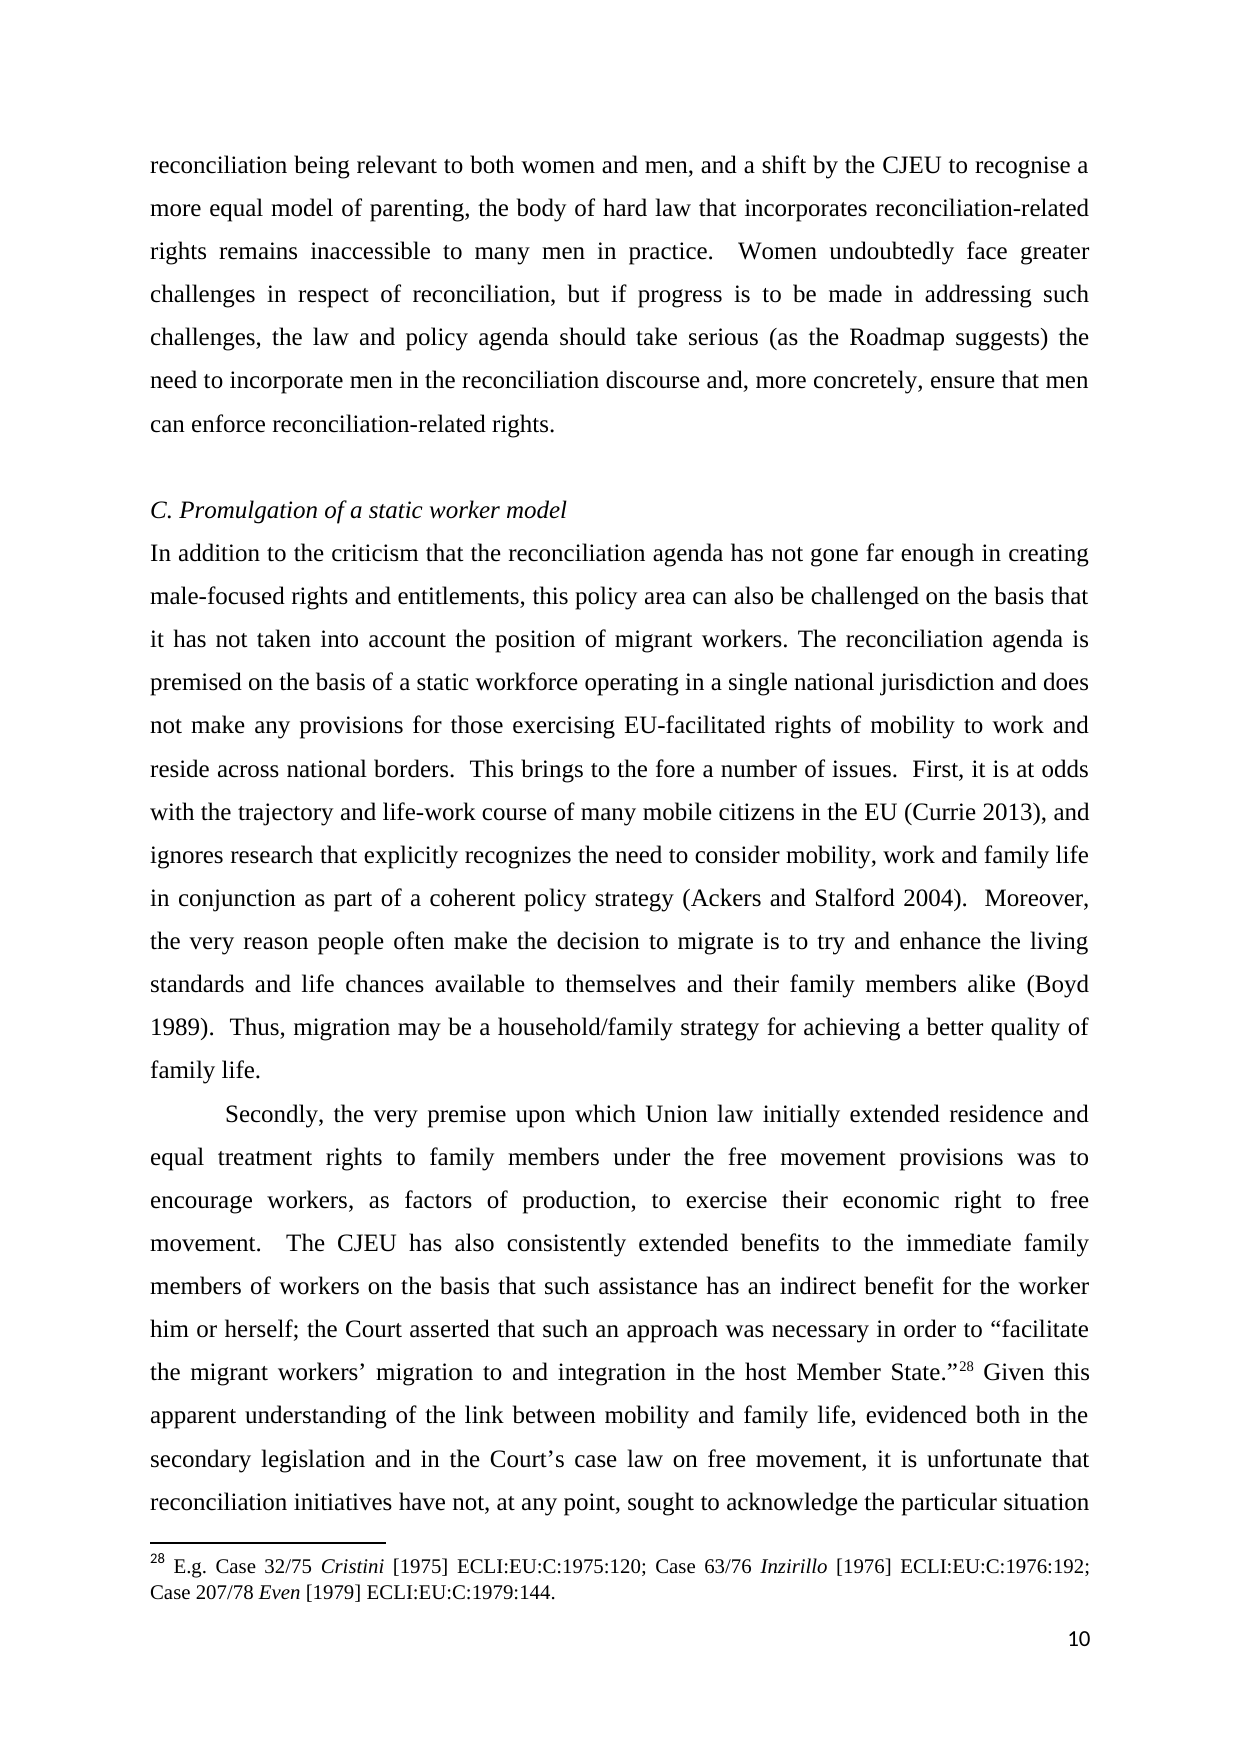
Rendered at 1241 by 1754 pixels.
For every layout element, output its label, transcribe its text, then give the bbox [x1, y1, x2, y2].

text C. Promulgation of a static worker model [150, 495, 1090, 524]
text In addition to the criticism that the reconciliation agenda has not gone far enough in creating male-focused rights and entitlements, this policy area can also be challenged on the basis that it has not taken into account the position of migrant workers. The reconciliation agenda is premised on the basis of a static workforce operating in a single national jurisdiction and does not make any provisions for those exercising EU-facilitated rights of mobility to work and reside across national borders. This brings to the fore a number of issues. First, it is at odds with the trajectory and life-work course of many mobile citizens in the EU (Currie 2013), and ignores research that explicitly recognizes the need to consider mobility, work and family life in conjunction as part of a coherent policy strategy (Ackers and Stalford 2004). Moreover, the very reason people often make the decision to migrate is to try and enhance the living standards and life chances available to themselves and their family members alike (Boyd 1989). Thus, migration may be a household/family strategy for achieving a better quality of family life. [150, 538, 1090, 1084]
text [150, 1099, 1090, 1516]
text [150, 150, 1090, 437]
